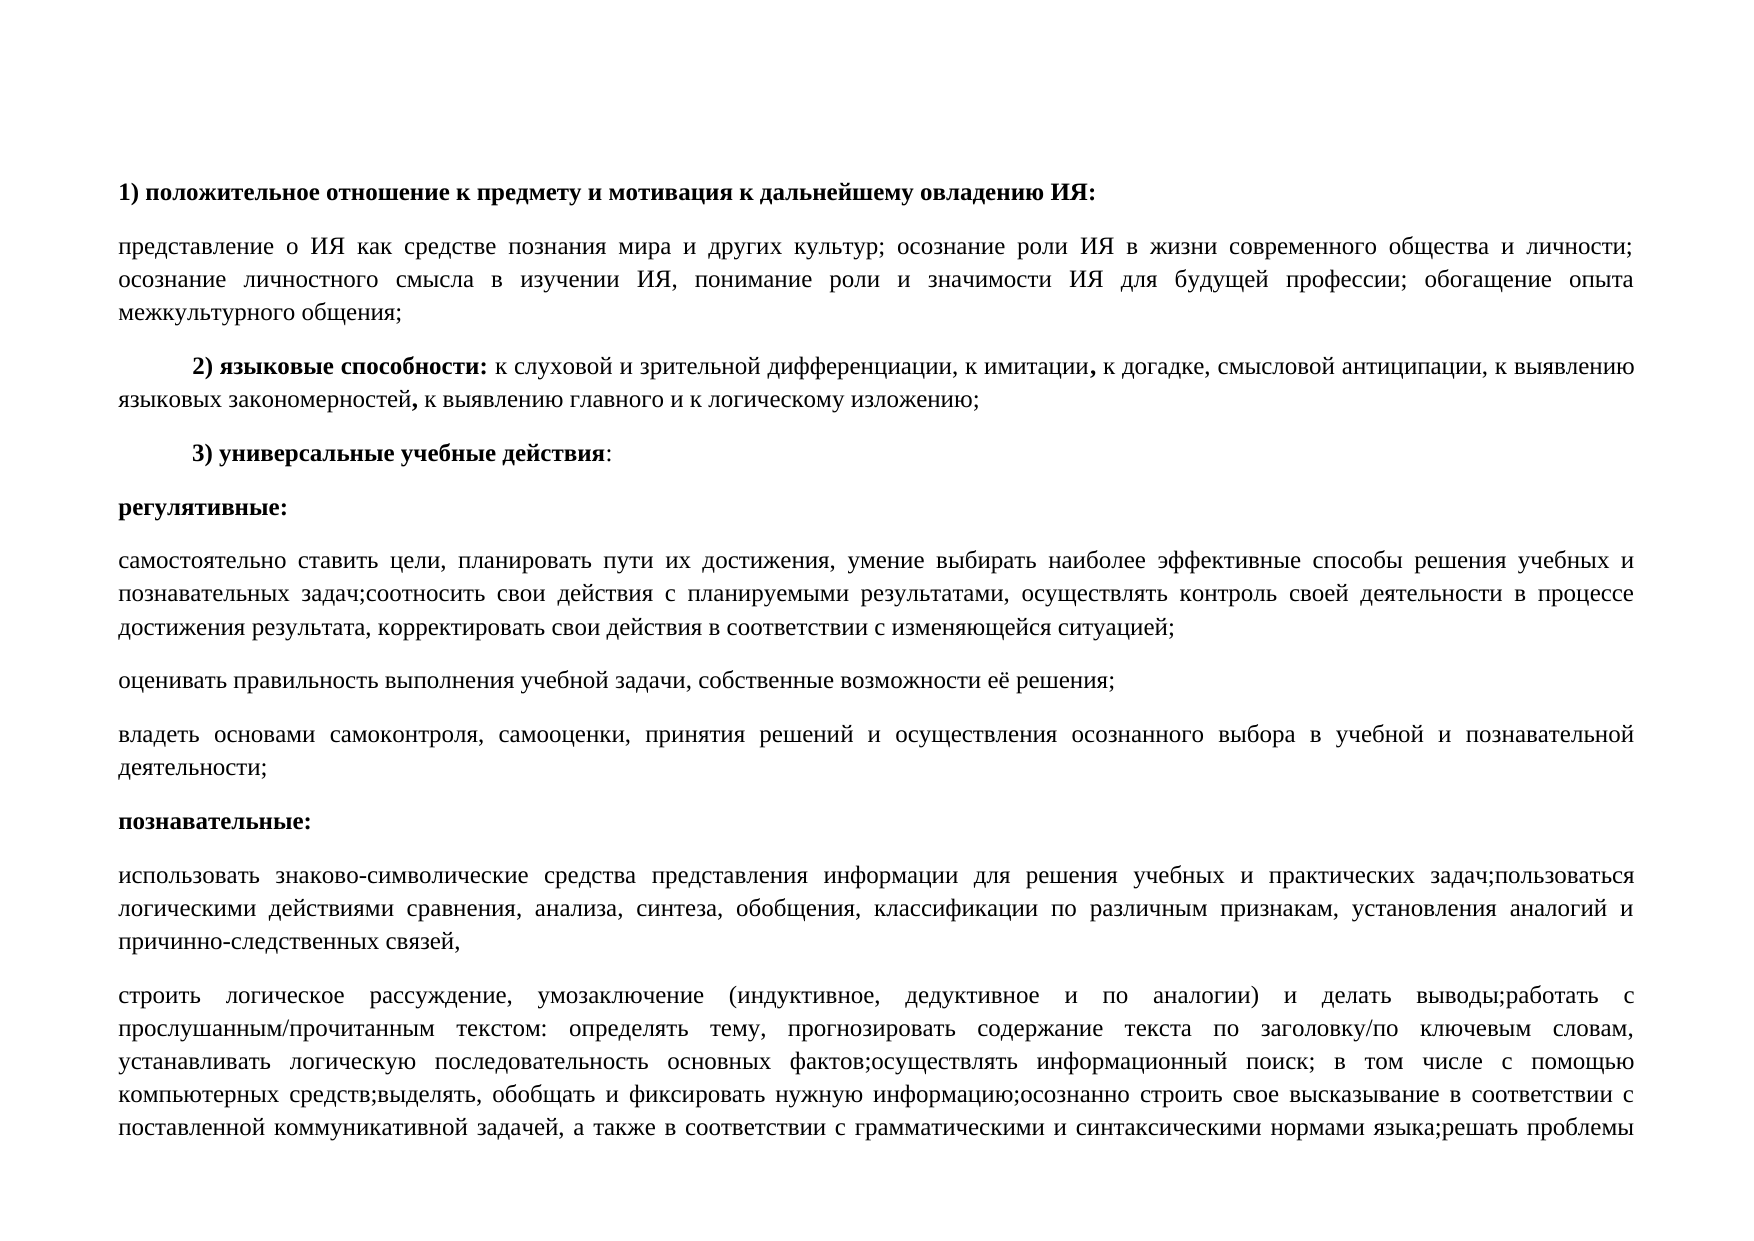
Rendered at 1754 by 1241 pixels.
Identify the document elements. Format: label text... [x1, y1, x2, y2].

text 3) универсальные учебные действия: [118, 438, 1636, 467]
text владеть основами самоконтроля, самооценки, принятия решений и осуществления осознанного выбора в учебной и познавательной деятельности; [118, 719, 1636, 781]
text использовать знаково-символические средства представления информации для решения учебных и практических задач;пользоваться логическими действиями сравнения, анализа, синтеза, обобщения, классификации по различным признакам, установления аналогий и причинно-следственных связей, [118, 860, 1636, 955]
text познавательные: [118, 806, 1636, 835]
text регулятивные: [118, 492, 1636, 520]
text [118, 980, 1636, 1141]
text самостоятельно ставить цели, планировать пути их достижения, умение выбирать наиболее эффективные способы решения учебных и познавательных задач;соотносить свои действия с планируемыми результатами, осуществлять контроль своей деятельности в процессе достижения результата, корректировать свои действия в соответствии с изменяющейся ситуацией; [118, 546, 1636, 640]
text оценивать правильность выполнения учебной задачи, собственные возможности её решения; [118, 665, 1636, 694]
text 2) языковые способности: к слуховой и зрительной дифференциации, к имитации, к догадке, смысловой антиципации, к выявлению языковых закономерностей, к выявлению главного и к логическому изложению; [118, 351, 1636, 413]
text представление о ИЯ как средстве познания мира и других культур; осознание роли ИЯ в жизни современного общества и личности; осознание личностного смысла в изучении ИЯ, понимание роли и значимости ИЯ для будущей профессии; обогащение опыта межкультурного общения; [118, 231, 1636, 326]
text 1) положительное отношение к предмету и мотивация к дальнейшему овладению ИЯ: [118, 177, 1636, 206]
